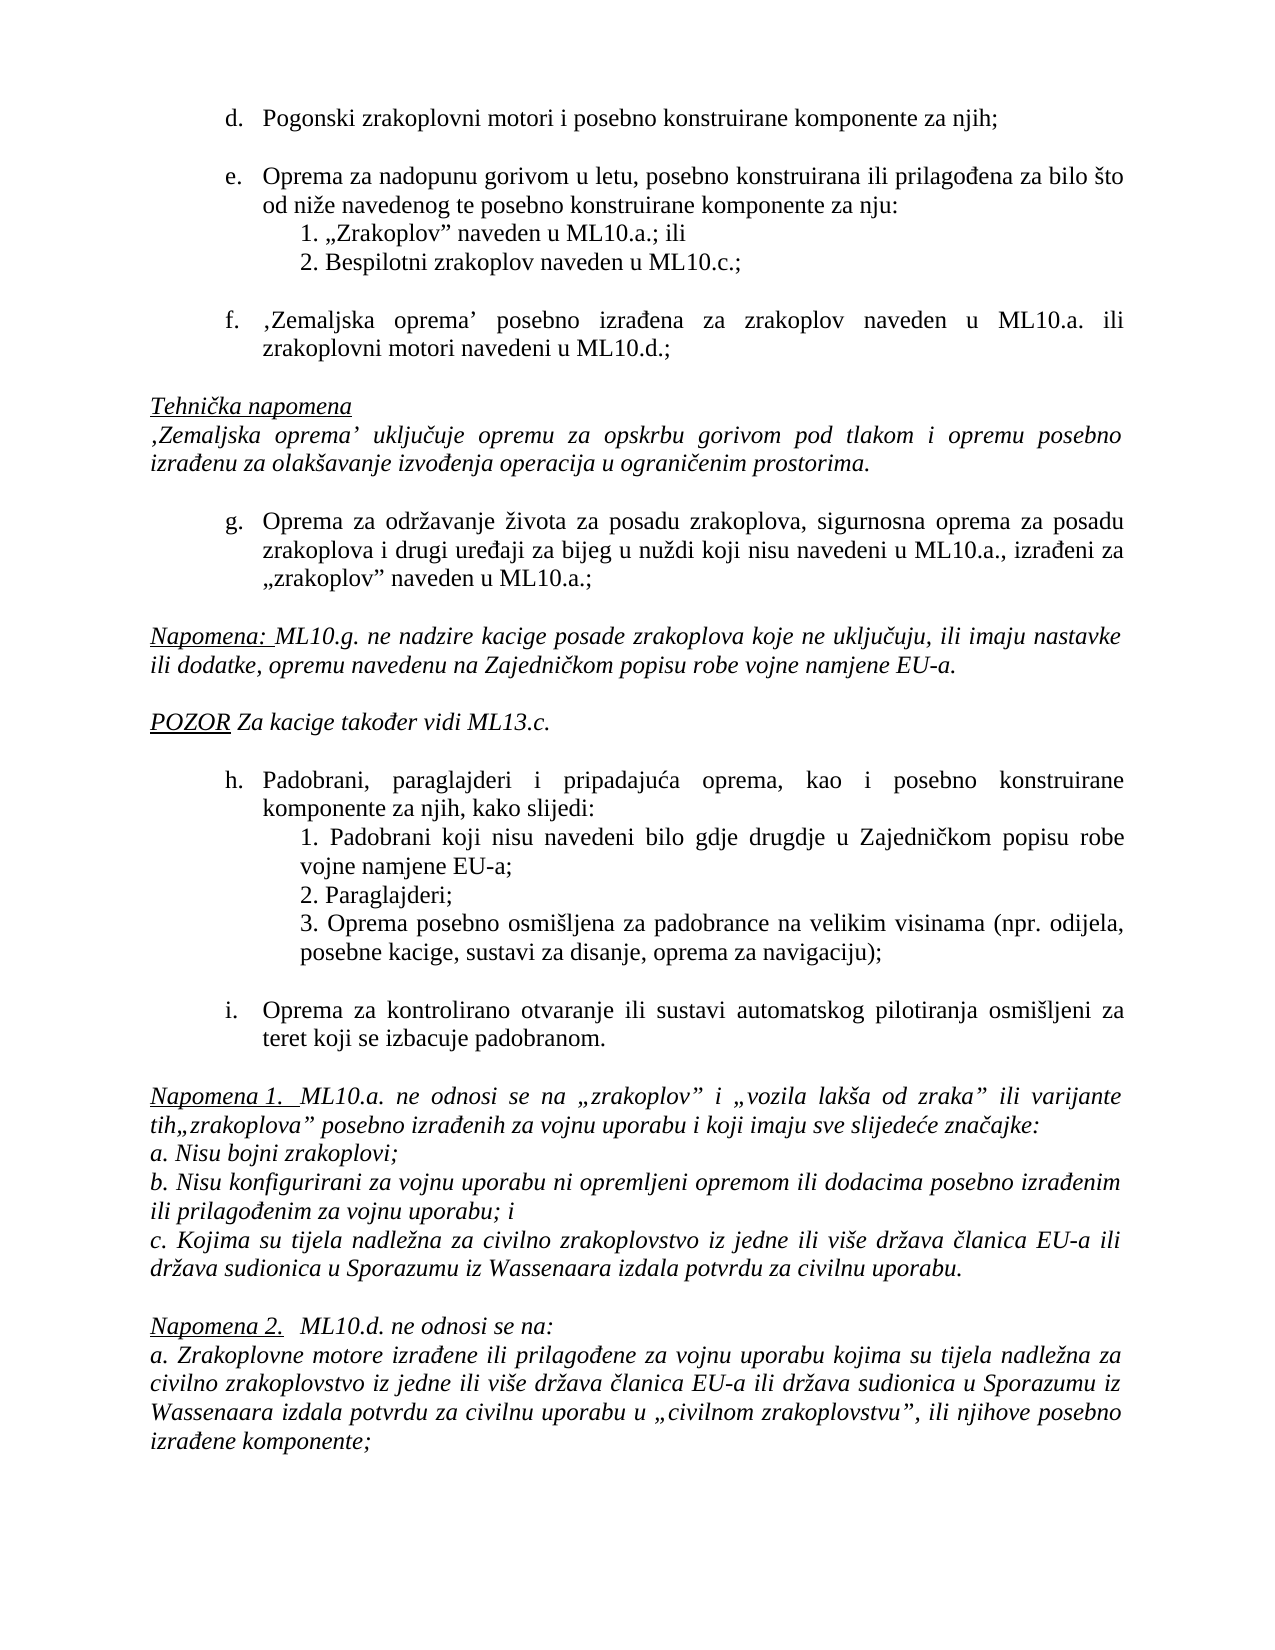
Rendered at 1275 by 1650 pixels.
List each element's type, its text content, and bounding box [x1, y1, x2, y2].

text Napomena: ML10.g. ne nadzire kacige posade zrakoplova koje ne uključuju, ili imaju nastavke ili dodatke, opremu navedenu na Zajedničkom popisu robe vojne namjene EU-a. [150, 621, 1125, 678]
list Oprema za održavanje života za posadu zrakoplova, sigurnosna oprema za posadu zrakoplova i drugi uređaji za bijeg u nuždi koji nisu navedeni u ML10.a., izrađeni za „zrakoplov” naveden u ML10.a.; [225, 506, 1125, 592]
list ‚Zemaljska oprema’ posebno izrađena za zrakoplov naveden u ML10.a. ili zrakoplovni motori navedeni u ML10.d.; [225, 305, 1125, 362]
text Napomena 2. ML10.d. ne odnosi se na: [150, 1311, 1125, 1340]
list Pogonski zrakoplovni motori i posebno konstruirane komponente za njih; [225, 103, 1125, 132]
text ‚Zemaljska oprema’ uključuje opremu za opskrbu gorivom pod tlakom i opremu posebno izrađenu za olakšavanje izvođenja operacija u ograničenim prostorima. [150, 420, 1125, 477]
list Padobrani, paraglajderi i pripadajuća oprema, kao i posebno konstruirane komponente za njih, kako slijedi: [225, 765, 1125, 822]
list Oprema za kontrolirano otvaranje ili sustavi automatskog pilotiranja osmišljeni za teret koji se izbacuje padobranom. [225, 995, 1125, 1052]
text 2. Paraglajderi; [300, 880, 1125, 908]
text Napomena 1. ML10.a. ne odnosi se na „zrakoplov” i „vozila lakša od zraka” ili varijante tih„zrakoplova” posebno izrađenih za vojnu uporabu i koji imaju sve slijedeće značajke: [150, 1081, 1125, 1138]
text b. Nisu konfigurirani za vojnu uporabu ni opremljeni opremom ili dodacima posebno izrađenim ili prilagođenim za vojnu uporabu; i [150, 1167, 1125, 1225]
list Oprema za nadopunu gorivom u letu, posebno konstruirana ili prilagođena za bilo što od niže navedenog te posebno konstruirane komponente za nju: [225, 161, 1125, 218]
text 1. „Zrakoplov” naveden u ML10.a.; ili [225, 218, 1125, 247]
text POZOR Za kacige također vidi ML13.c. [150, 707, 1125, 736]
text c. Kojima su tijela nadležna za civilno zrakoplovstvo iz jedne ili više država članica EU-a ili država sudionica u Sporazumu iz Wassenaara izdala potvrdu za civilnu uporabu. [150, 1225, 1125, 1282]
text Tehnička napomena [150, 391, 1125, 420]
text a. Zrakoplovne motore izrađene ili prilagođene za vojnu uporabu kojima su tijela nadležna za civilno zrakoplovstvo iz jedne ili više država članica EU-a ili država sudionica u Sporazumu iz Wassenaara izdala potvrdu za civilnu uporabu u „civilnom zrakoplovstvu”, ili njihove posebno izrađene komponente; [150, 1340, 1125, 1455]
text 3. Oprema posebno osmišljena za padobrance na velikim visinama (npr. odijela, posebne kacige, sustavi za disanje, oprema za navigaciju); [300, 908, 1125, 966]
text a. Nisu bojni zrakoplovi; [150, 1138, 1125, 1167]
text 2. Bespilotni zrakoplov naveden u ML10.c.; [225, 247, 1125, 276]
text 1. Padobrani koji nisu navedeni bilo gdje drugdje u Zajedničkom popisu robe vojne namjene EU-a; [300, 822, 1125, 880]
